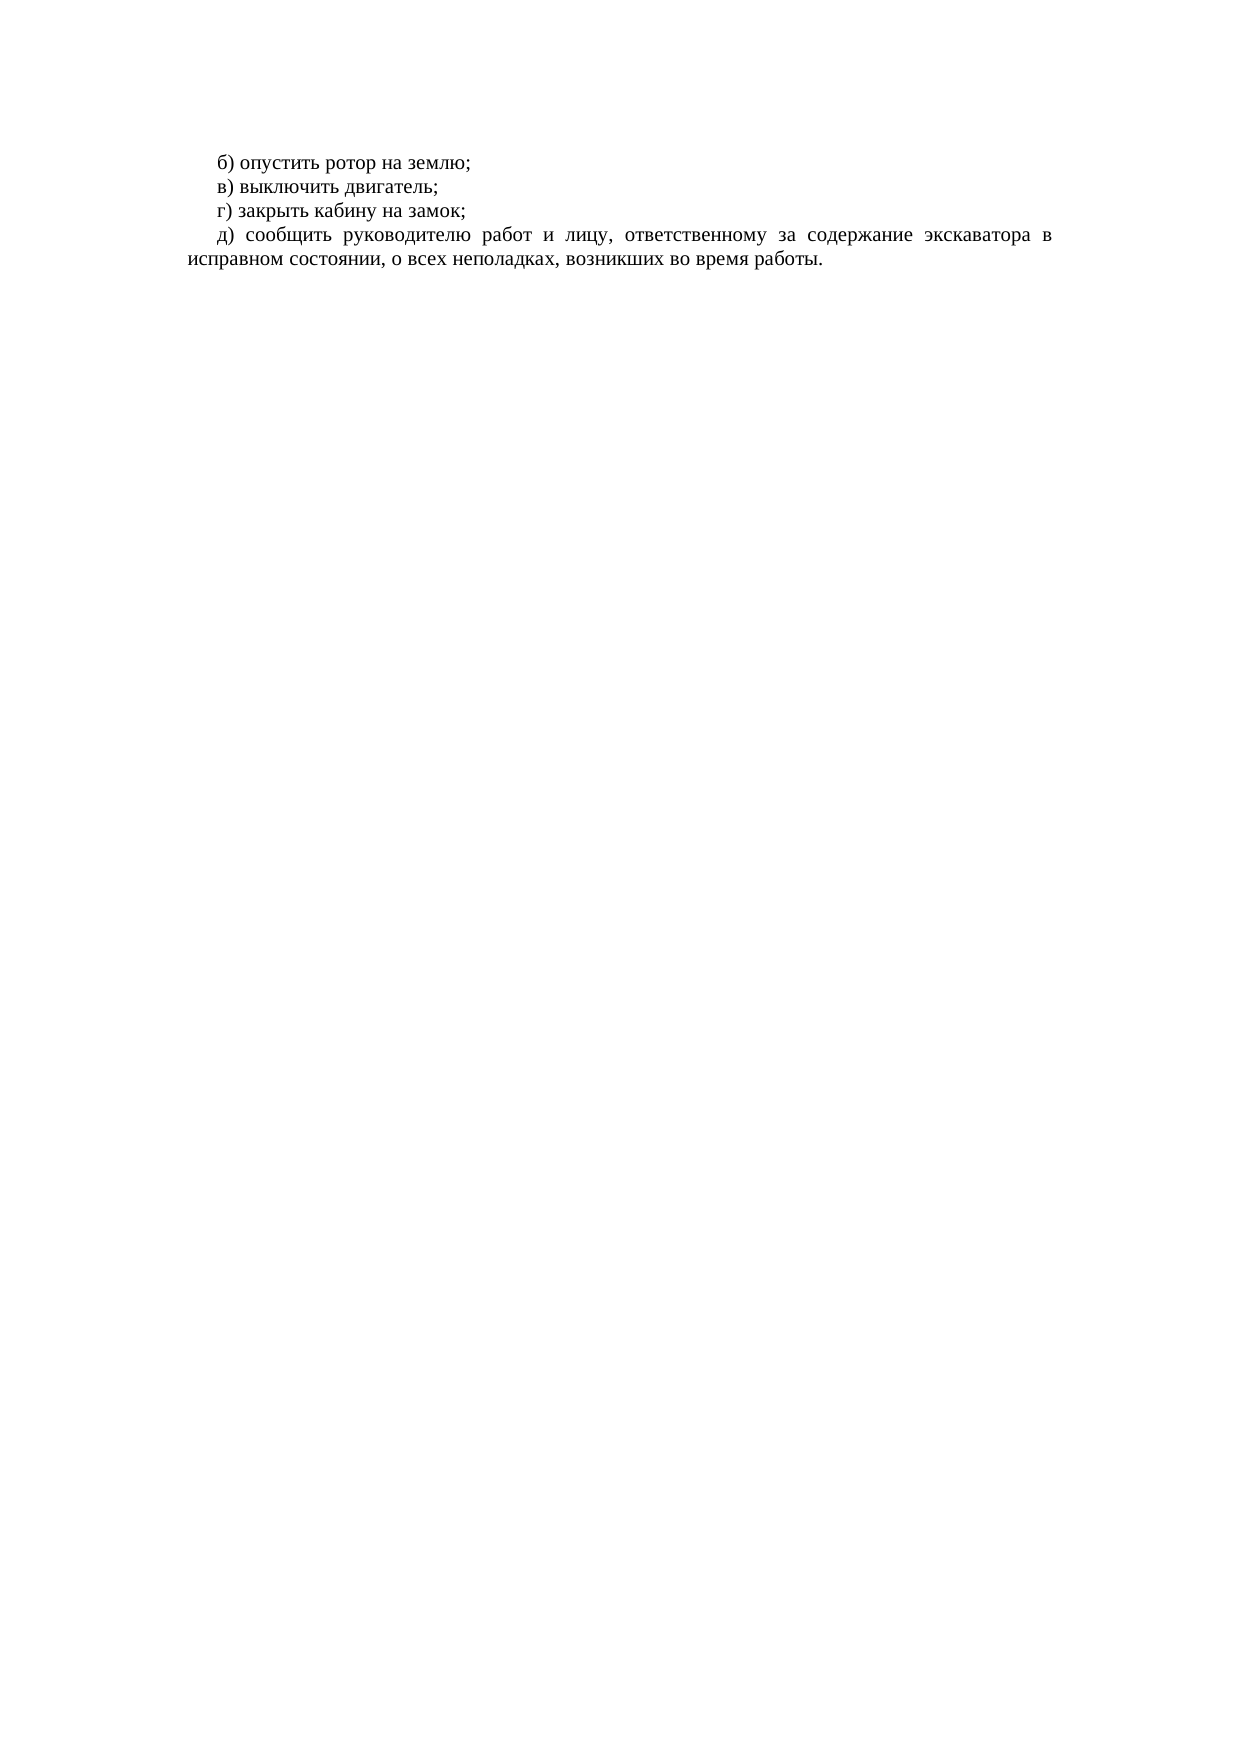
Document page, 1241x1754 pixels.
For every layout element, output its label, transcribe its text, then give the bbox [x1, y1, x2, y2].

text в) выключить двигатель; [187, 174, 1053, 198]
text б) опустить ротор на землю; [187, 150, 1053, 174]
text г) закрыть кабину на замок; [187, 198, 1053, 222]
text д) сообщить руководителю работ и лицу, ответственному за содержание экскаватора в исправном состоянии, о всех неполадках, возникших во время работы. [187, 222, 1053, 270]
